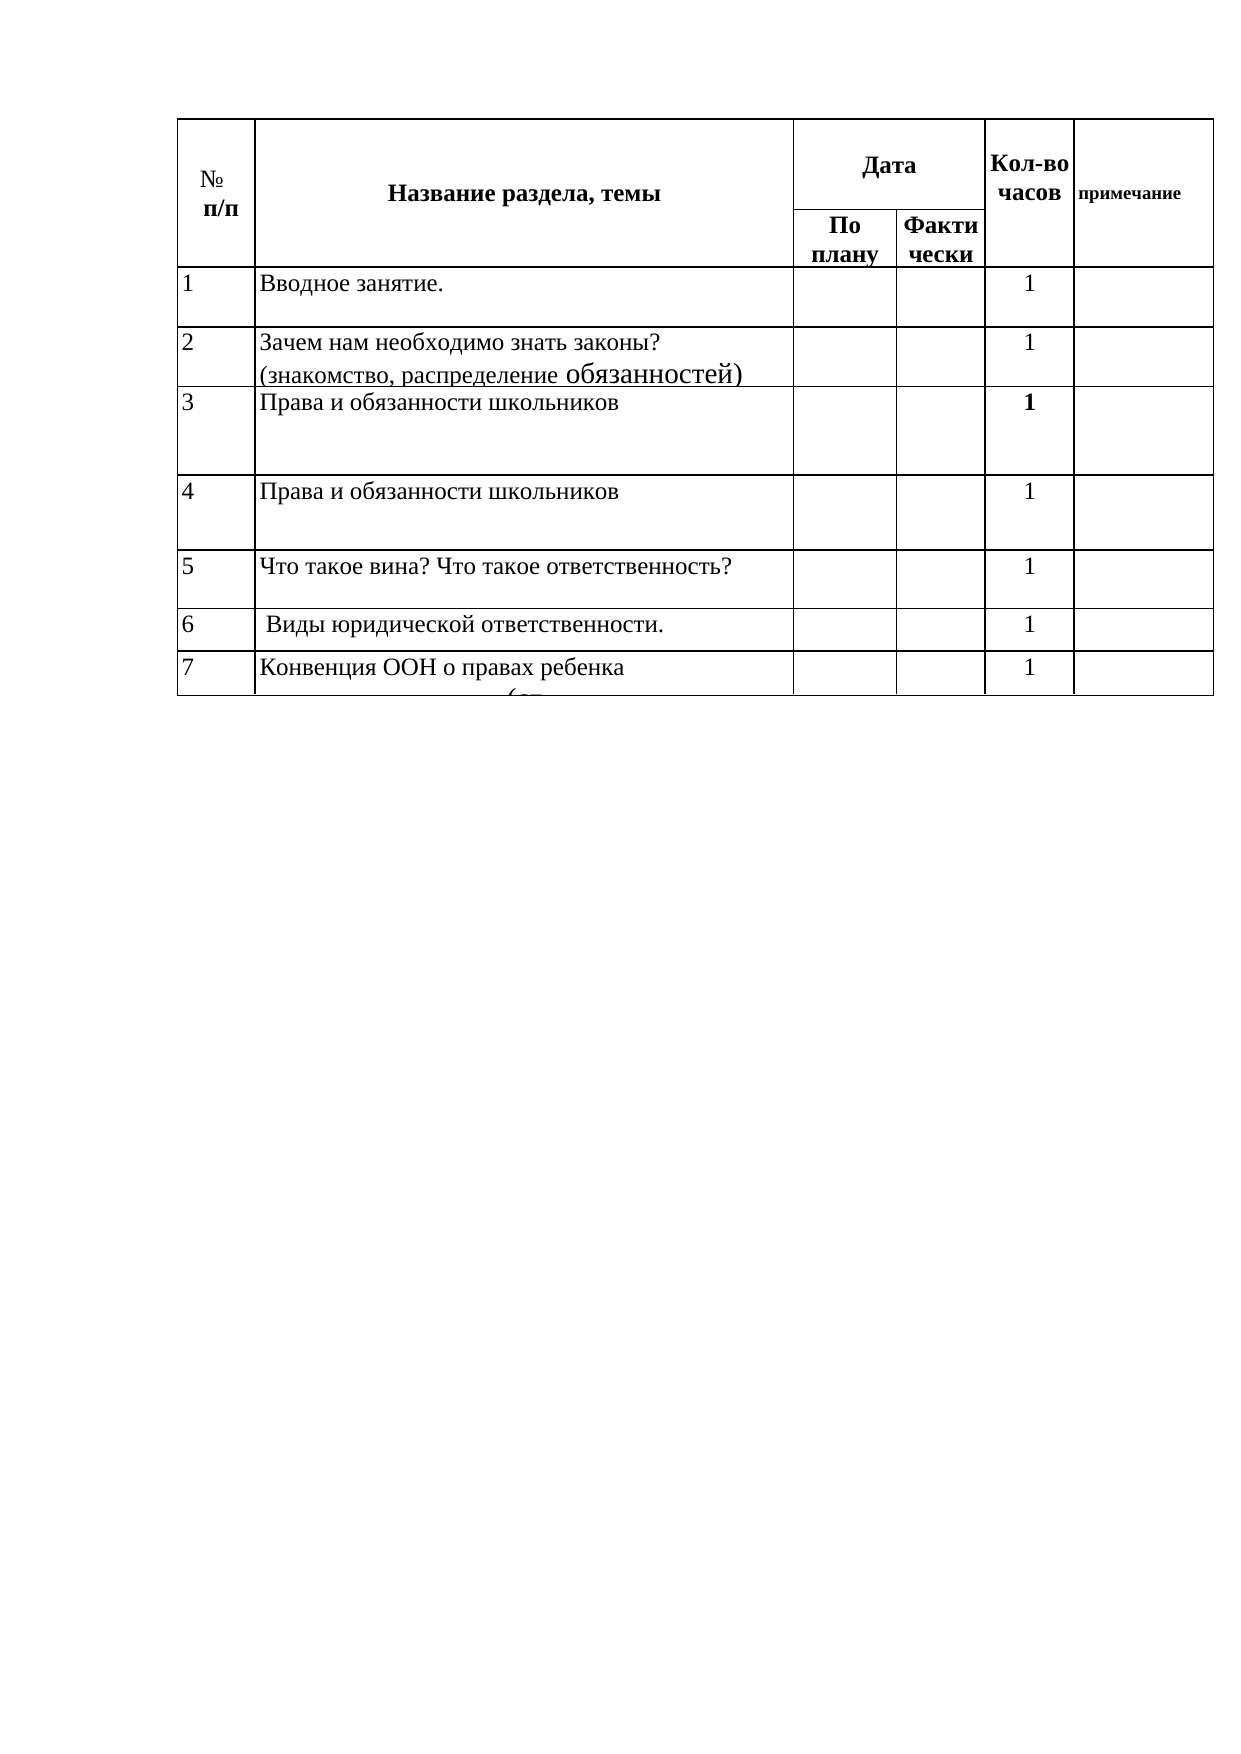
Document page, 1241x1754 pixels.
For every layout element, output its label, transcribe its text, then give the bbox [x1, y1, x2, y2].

table_cell 3 [178, 387, 254, 474]
table_cell 7 [178, 652, 254, 694]
table_cell [1075, 551, 1213, 607]
table_cell [897, 328, 984, 386]
table_cell [1075, 328, 1213, 386]
table_cell По плану [794, 210, 896, 266]
table_cell 4 [178, 476, 254, 549]
table_cell [1075, 609, 1213, 650]
table_cell Права и обязанности школьников [256, 476, 793, 549]
table_cell 1 [178, 268, 254, 326]
table_header примечание [1075, 120, 1213, 266]
table_cell 1 [986, 476, 1073, 549]
table_cell Зачем нам необходимо знать законы? (знакомство, распределение обязанностей) [256, 328, 793, 386]
table_cell [794, 328, 896, 386]
table_cell 2 [178, 328, 254, 386]
table_cell [897, 609, 984, 650]
table_cell Вводное занятие. Зачем нам необходимо знать законы? (знакомство, рараспределение обязанностей)распределение обязанностей)распределение обязанностей) [256, 268, 793, 326]
table_cell Права и обязанности школьников [256, 387, 793, 474]
table_header Кол-во часов [986, 120, 1073, 266]
table_cell Факти чески [897, 210, 984, 266]
table_cell [794, 609, 896, 650]
table_cell 1 [986, 652, 1073, 694]
table_cell [794, 268, 896, 326]
table_cell Конвенция ООН о правах ребенка (ст [256, 652, 793, 694]
table_cell Виды юридической ответственности. [256, 609, 793, 650]
table_cell 1 [986, 387, 1073, 474]
table_header № п/п [178, 120, 254, 266]
table_cell [897, 268, 984, 326]
table_cell [794, 652, 896, 694]
table_cell [897, 387, 984, 474]
table_cell [794, 387, 896, 474]
table_cell 6 [178, 609, 254, 650]
table_cell [1075, 387, 1213, 474]
table_cell [1075, 268, 1213, 326]
table_cell 1 [986, 268, 1073, 326]
table_cell 1 [986, 609, 1073, 650]
table_cell [897, 652, 984, 694]
table_cell 5 [178, 551, 254, 607]
table_cell [1075, 476, 1213, 549]
table_cell [794, 551, 896, 607]
table_header Название раздела, темы [256, 120, 793, 266]
table_header Дата [794, 120, 984, 209]
table_cell Что такое вина? Что такое ответственность? [256, 551, 793, 607]
table_cell 1 [986, 551, 1073, 607]
table_cell [897, 476, 984, 549]
table_cell 1 [986, 328, 1073, 386]
table_cell [794, 476, 896, 549]
table_cell [897, 551, 984, 607]
table_cell [1075, 652, 1213, 694]
